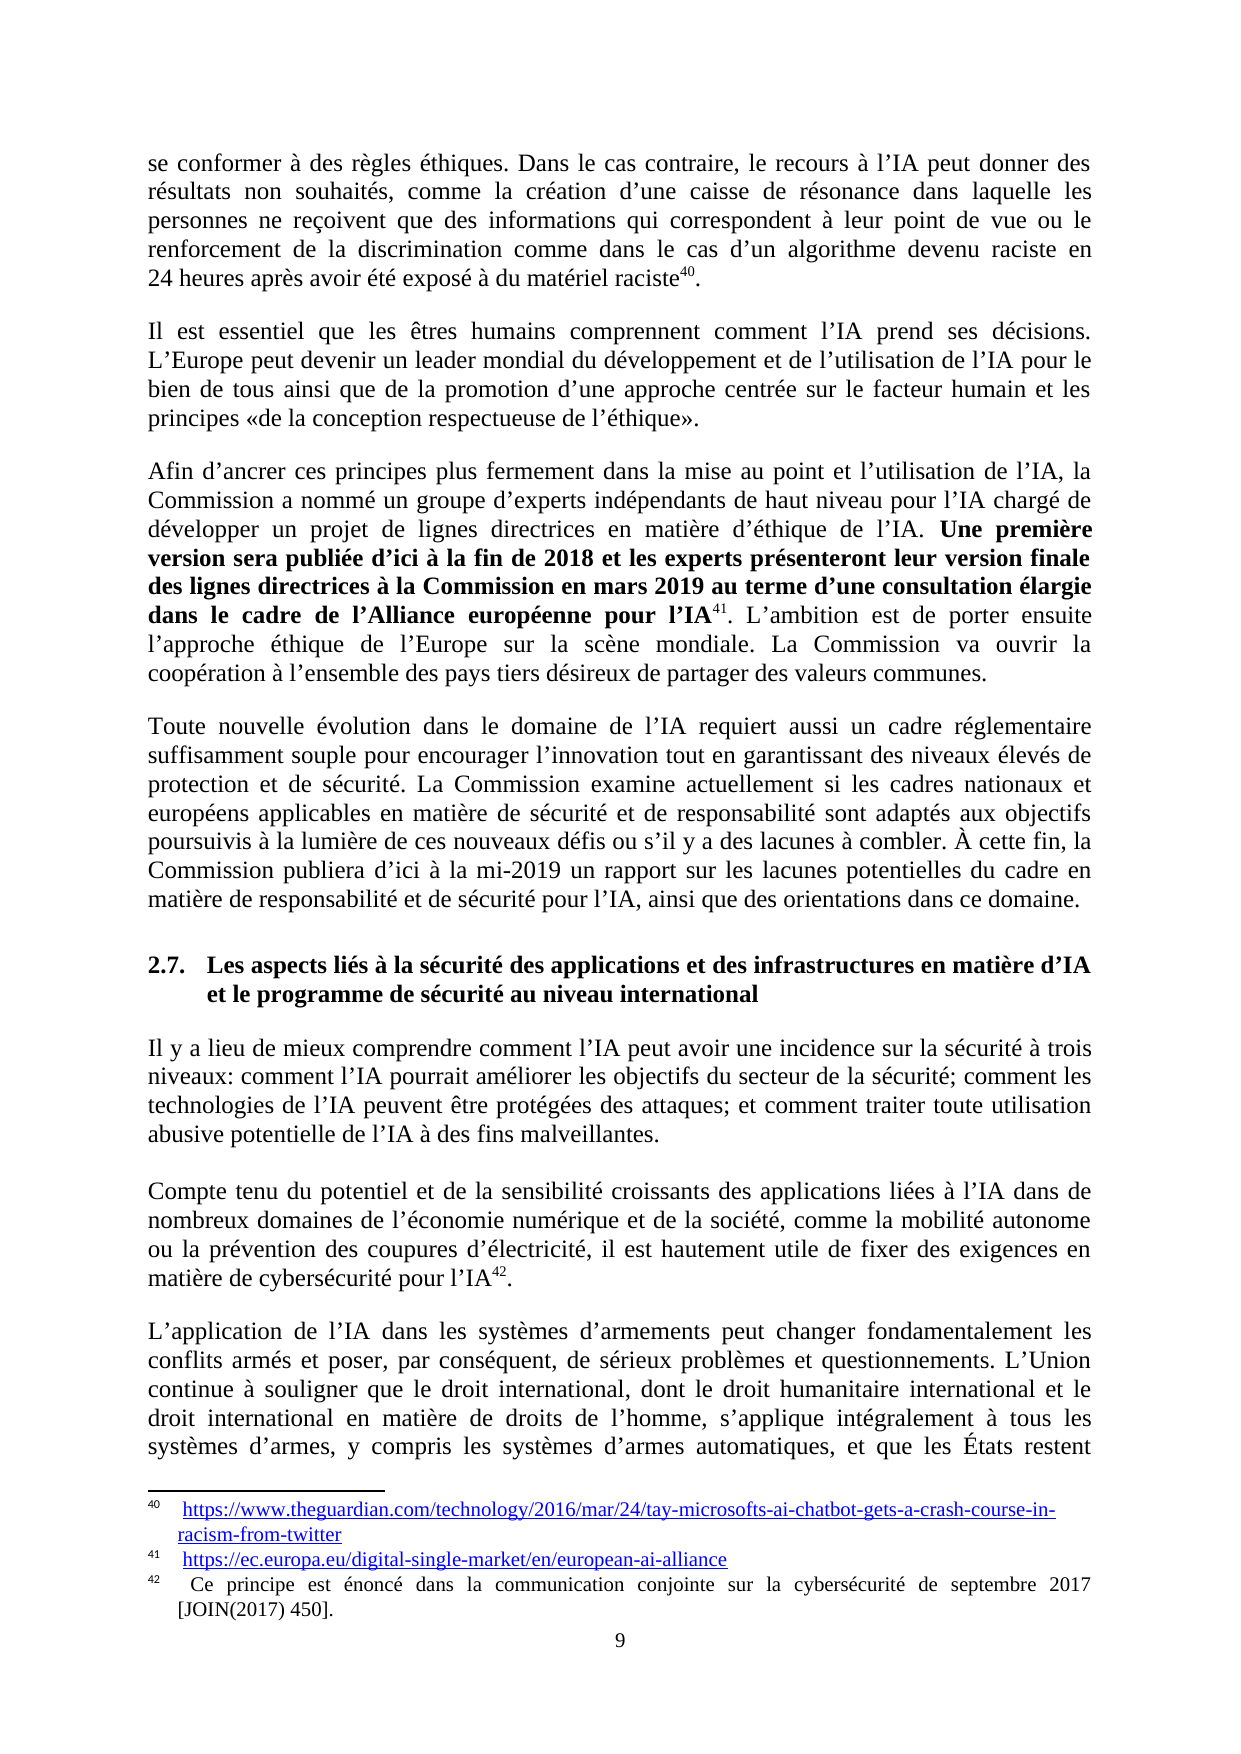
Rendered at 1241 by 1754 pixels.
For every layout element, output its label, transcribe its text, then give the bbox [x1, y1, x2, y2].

text Il est essentiel que les êtres humains comprennent comment l’IA prend ses décisions. L’Europe peut devenir un leader mondial du développement et de l’utilisation de l’IA pour le bien de tous ainsi que de la promotion d’une approche centrée sur le facteur humain et les principes «de la conception respectueuse de l’éthique». [148, 316, 1093, 431]
text Il y a lieu de mieux comprendre comment l’IA peut avoir une incidence sur la sécurité à trois niveaux: comment l’IA pourrait améliorer les objectifs du secteur de la sécurité; comment les technologies de l’IA peuvent être protégées des attaques; et comment traiter toute utilisation abusive potentielle de l’IA à des fins malveillantes. [148, 1033, 1093, 1148]
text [148, 1316, 1093, 1460]
text Toute nouvelle évolution dans le domaine de l’IA requiert aussi un cadre réglementaire suffisamment souple pour encourager l’innovation tout en garantissant des niveaux élevés de protection et de sécurité. La Commission examine actuellement si les cadres nationaux et européens applicables en matière de sécurité et de responsabilité sont adaptés aux objectifs poursuivis à la lumière de ces nouveaux défis ou s’il y a des lacunes à combler. À cette fin, la Commission publiera d’ici à la mi-2019 un rapport sur les lacunes potentielles du cadre en matière de responsabilité et de sécurité pour l’IA, ainsi que des orientations dans ce domaine. [148, 711, 1093, 913]
text Afin d’ancrer ces principes plus fermement dans la mise au point et l’utilisation de l’IA, la Commission a nommé un groupe d’experts indépendants de haut niveau pour l’IA chargé de développer un projet de lignes directrices en matière d’éthique de l’IA. Une première version sera publiée d’ici à la fin de 2018 et les experts présenteront leur version finale des lignes directrices à la Commission en mars 2019 au terme d’une consultation élargie dans le cadre de l’Alliance européenne pour l’IA. L’ambition est de porter ensuite l’approche éthique de l’Europe sur la scène mondiale. La Commission va ouvrir la coopération à l’ensemble des pays tiers désireux de partager des valeurs communes. [148, 456, 1093, 686]
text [148, 148, 1093, 291]
text 2.7. Les aspects liés à la sécurité des applications et des infrastructures en matière d’IA et le programme de sécurité au niveau international [148, 950, 1093, 1008]
text Compte tenu du potentiel et de la sensibilité croissants des applications liées à l’IA dans de nombreux domaines de l’économie numérique et de la société, comme la mobilité autonome ou la prévention des coupures d’électricité, il est hautement utile de fixer des exigences en matière de cybersécurité pour l’IA. [148, 1176, 1093, 1291]
